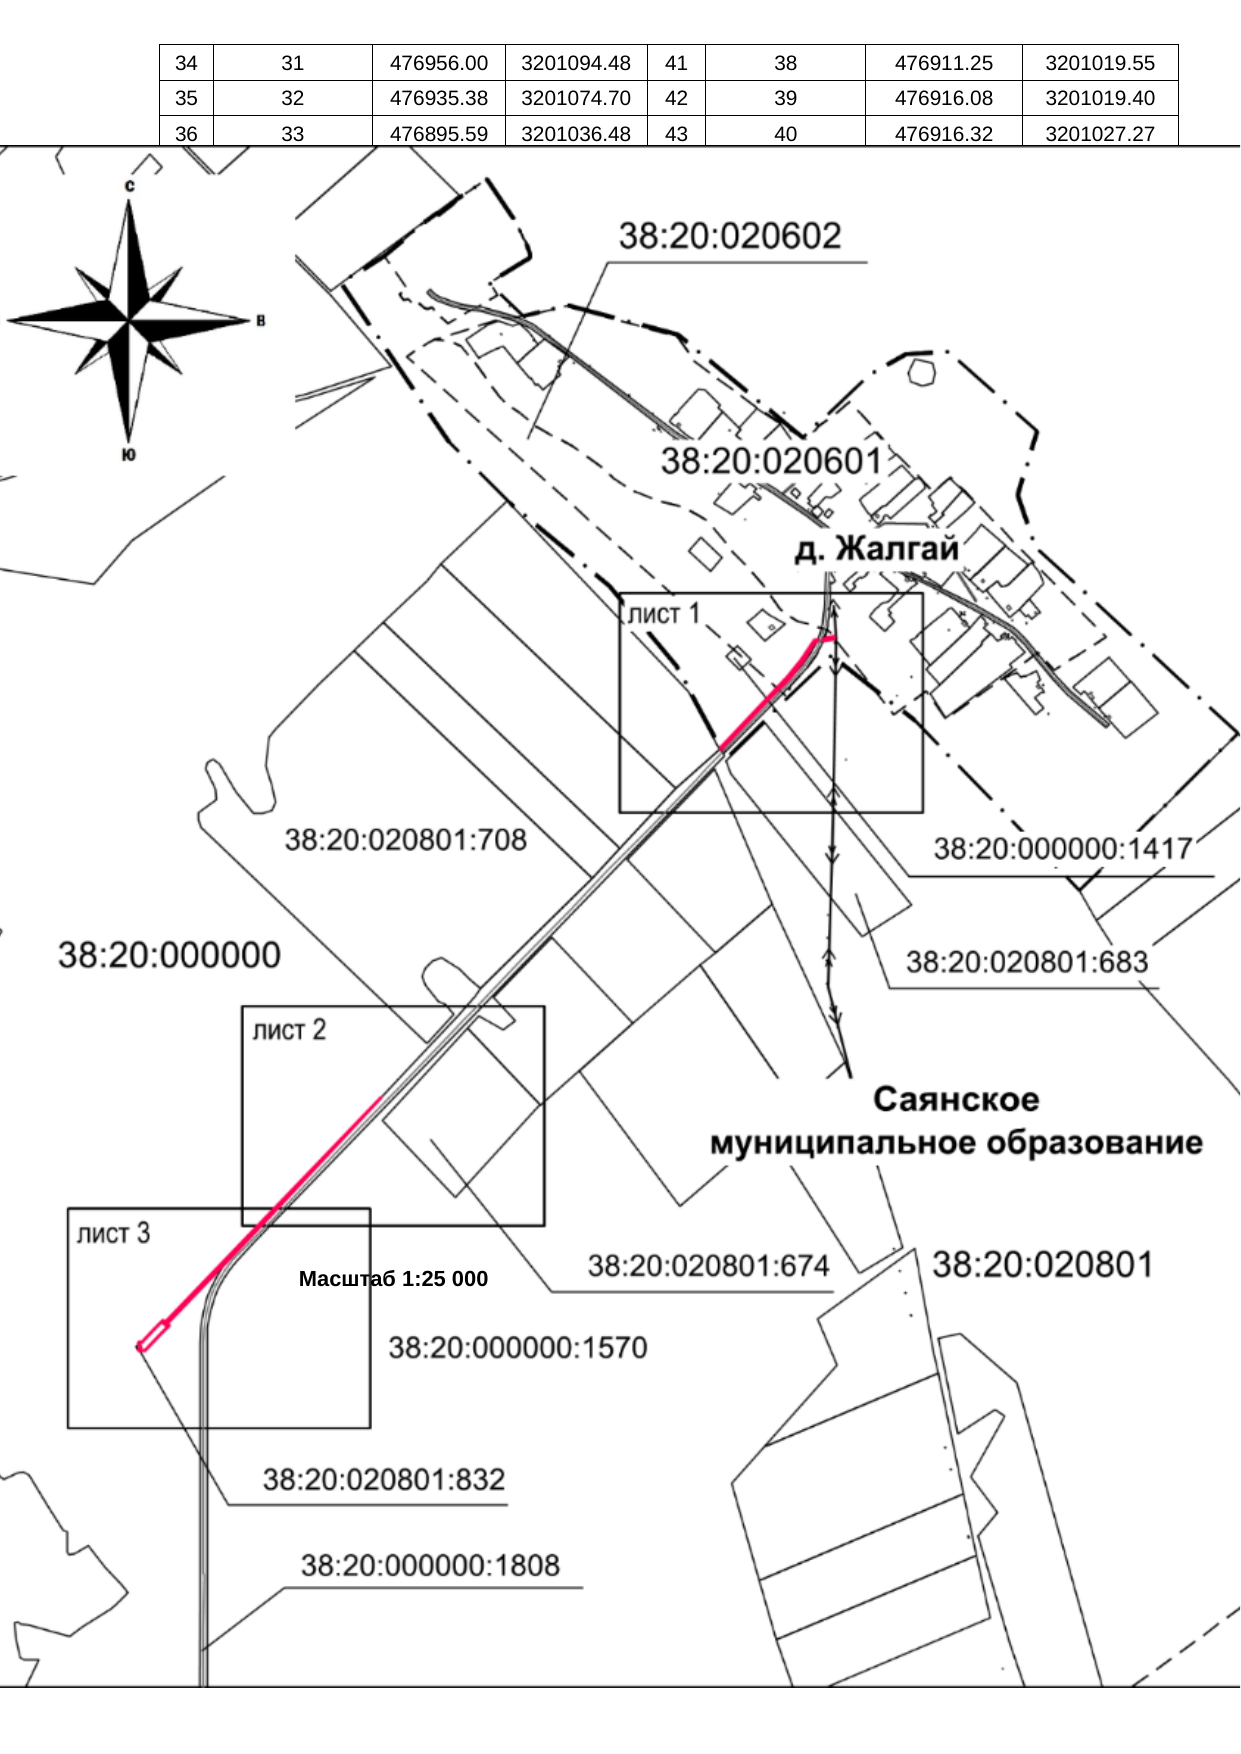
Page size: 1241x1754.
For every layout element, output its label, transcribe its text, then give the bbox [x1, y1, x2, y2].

table_cell 32 [214, 81, 372, 115]
table_cell 35 [160, 81, 213, 115]
table_cell 39 [706, 81, 865, 115]
table_cell 40 [706, 116, 865, 145]
picture [0, 145, 1241, 1688]
table_cell 33 [214, 116, 372, 145]
table_cell 3201074.70 [506, 81, 647, 115]
table_cell 3201036.48 [506, 116, 647, 145]
table_cell 3201019.40 [1023, 81, 1178, 115]
table_cell 476916.08 [866, 81, 1022, 115]
table_cell 3201094.48 [506, 45, 647, 80]
table_cell 38 [706, 45, 865, 80]
table_cell 476956.00 [373, 45, 505, 80]
table_cell 43 [648, 116, 705, 145]
table_cell 42 [648, 81, 705, 115]
table_cell 41 [648, 45, 705, 80]
table_cell 476911.25 [866, 45, 1022, 80]
table_cell 476916.32 [866, 116, 1022, 145]
table_cell 476895.59 [373, 116, 505, 145]
table_cell 3201027.27 [1023, 116, 1178, 145]
table_cell 31 [214, 45, 372, 80]
table_cell 36 [160, 116, 213, 145]
table_cell 34 [160, 45, 213, 80]
table_cell 3201019.55 [1023, 45, 1178, 80]
table_cell 476935.38 [373, 81, 505, 115]
